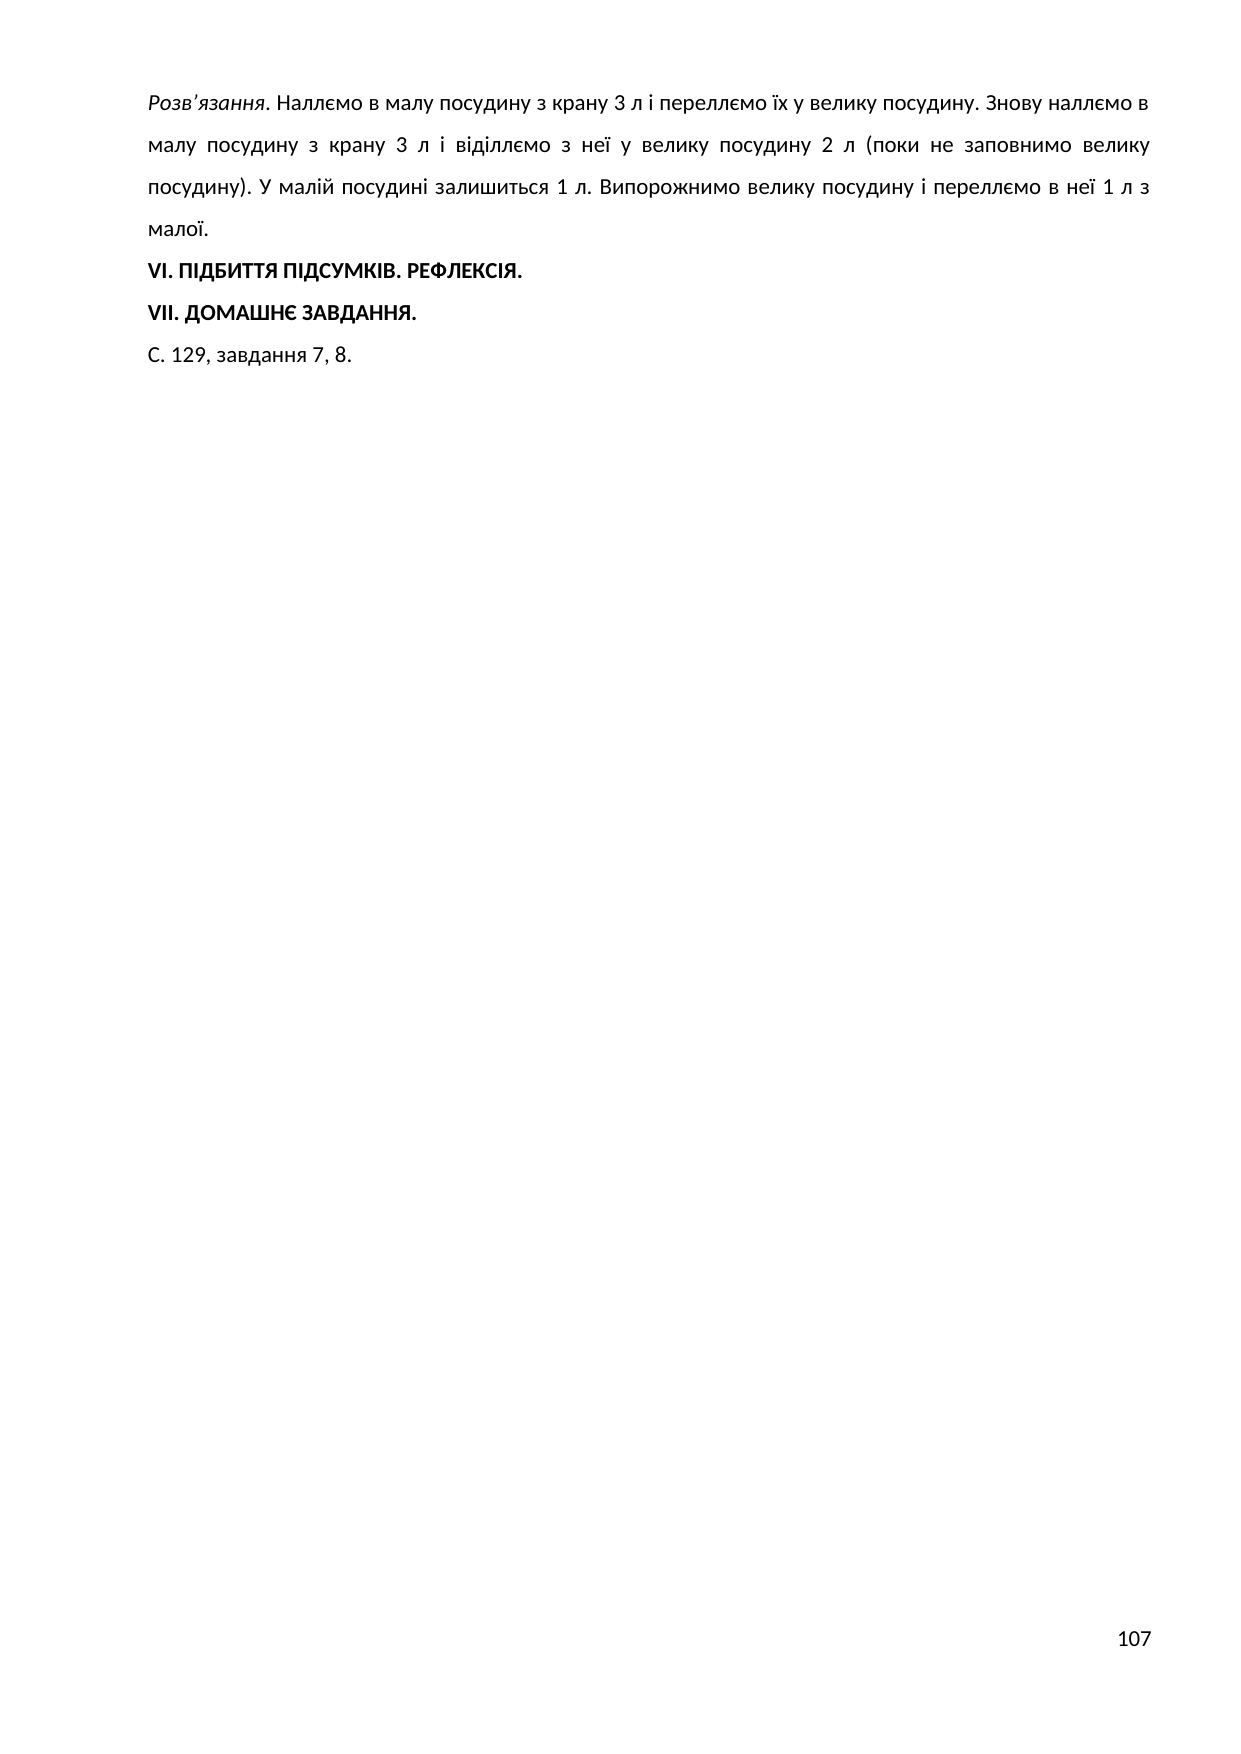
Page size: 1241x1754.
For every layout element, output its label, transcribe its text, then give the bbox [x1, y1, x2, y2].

text Розв’язання. Наллємо в малу посудину з крану 3 л і переллємо їх у велику посудину. Знову наллємо в малу посудину з крану 3 л і віділлємо з неї у велику посудину 2 л (поки не заповнимо велику посудину). У малій посудині залишиться 1 л. Випорожнимо велику посудину і переллємо в неї 1 л з малої. [148, 88, 1152, 242]
text VI. ПІДБИТТЯ ПІДСУМКІВ. РЕФЛЕКСІЯ. [148, 256, 1152, 284]
text VII. ДОМАШНЄ ЗАВДАННЯ. [148, 298, 1152, 326]
text С. 129, завдання 7, 8. [148, 340, 1152, 368]
